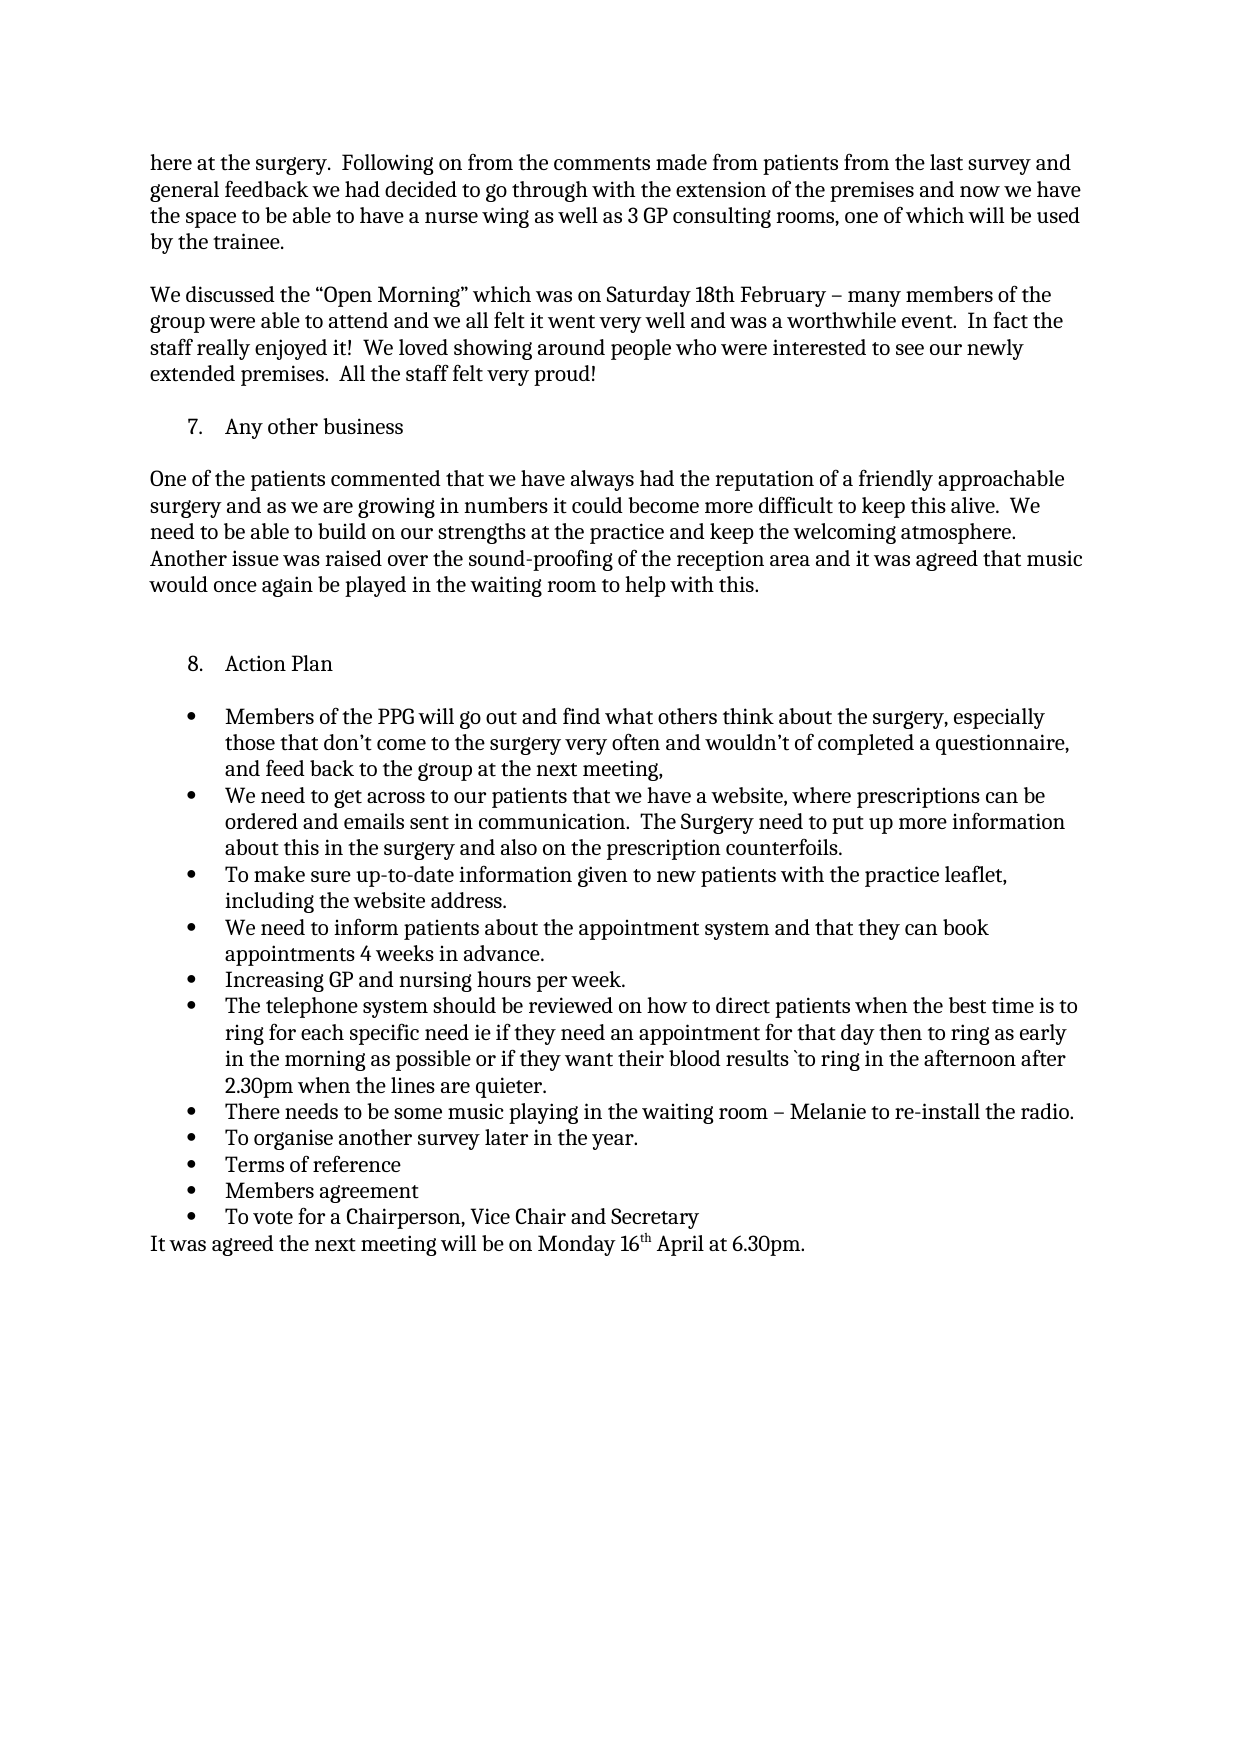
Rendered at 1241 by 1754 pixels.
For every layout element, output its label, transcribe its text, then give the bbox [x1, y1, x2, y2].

text It was agreed the next meeting will be on Monday 16th April at 6.30pm. [150, 1231, 1090, 1257]
list Members agreement [187, 1178, 1090, 1204]
list To vote for a Chairperson, Vice Chair and Secretary [187, 1204, 1090, 1231]
list Any other business [187, 413, 1090, 440]
list To make sure up-to-date information given to new patients with the practice leaflet, including the website address. [187, 862, 1090, 914]
list The telephone system should be reviewed on how to direct patients when the best time is to ring for each specific need ie if they need an appointment for that day then to ring as early in the morning as possible or if they want their blood results `to ring in the afternoon after 2.30pm when the lines are quieter. [187, 993, 1090, 1099]
list We need to inform patients about the appointment system and that they can book appointments 4 weeks in advance. [187, 914, 1090, 967]
list Members of the PPG will go out and find what others think about the surgery, especially those that don’t come to the surgery very often and wouldn’t of completed a questionnaire, and feed back to the group at the next meeting, [187, 703, 1090, 782]
list To organise another survey later in the year. [187, 1125, 1090, 1151]
list There needs to be some music playing in the waiting room – Melanie to re-install the radio. [187, 1099, 1090, 1125]
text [150, 150, 1090, 255]
list We need to get across to our patients that we have a website, where prescriptions can be ordered and emails sent in communication. The Surgery need to put up more information about this in the surgery and also on the prescription counterfoils. [187, 782, 1090, 862]
list Action Plan [187, 651, 1090, 677]
list Terms of reference [187, 1151, 1090, 1178]
list Increasing GP and nursing hours per week. [187, 967, 1090, 993]
text One of the patients commented that we have always had the reputation of a friendly approachable surgery and as we are growing in numbers it could become more difficult to keep this alive. We need to be able to build on our strengths at the practice and keep the welcoming atmosphere. Another issue was raised over the sound-proofing of the reception area and it was agreed that music would once again be played in the waiting room to help with this. [150, 466, 1090, 598]
text We discussed the “Open Morning” which was on Saturday 18th February – many members of the group were able to attend and we all felt it went very well and was a worthwhile event. In fact the staff really enjoyed it! We loved showing around people who were interested to see our newly extended premises. All the staff felt very proud! [150, 282, 1090, 387]
